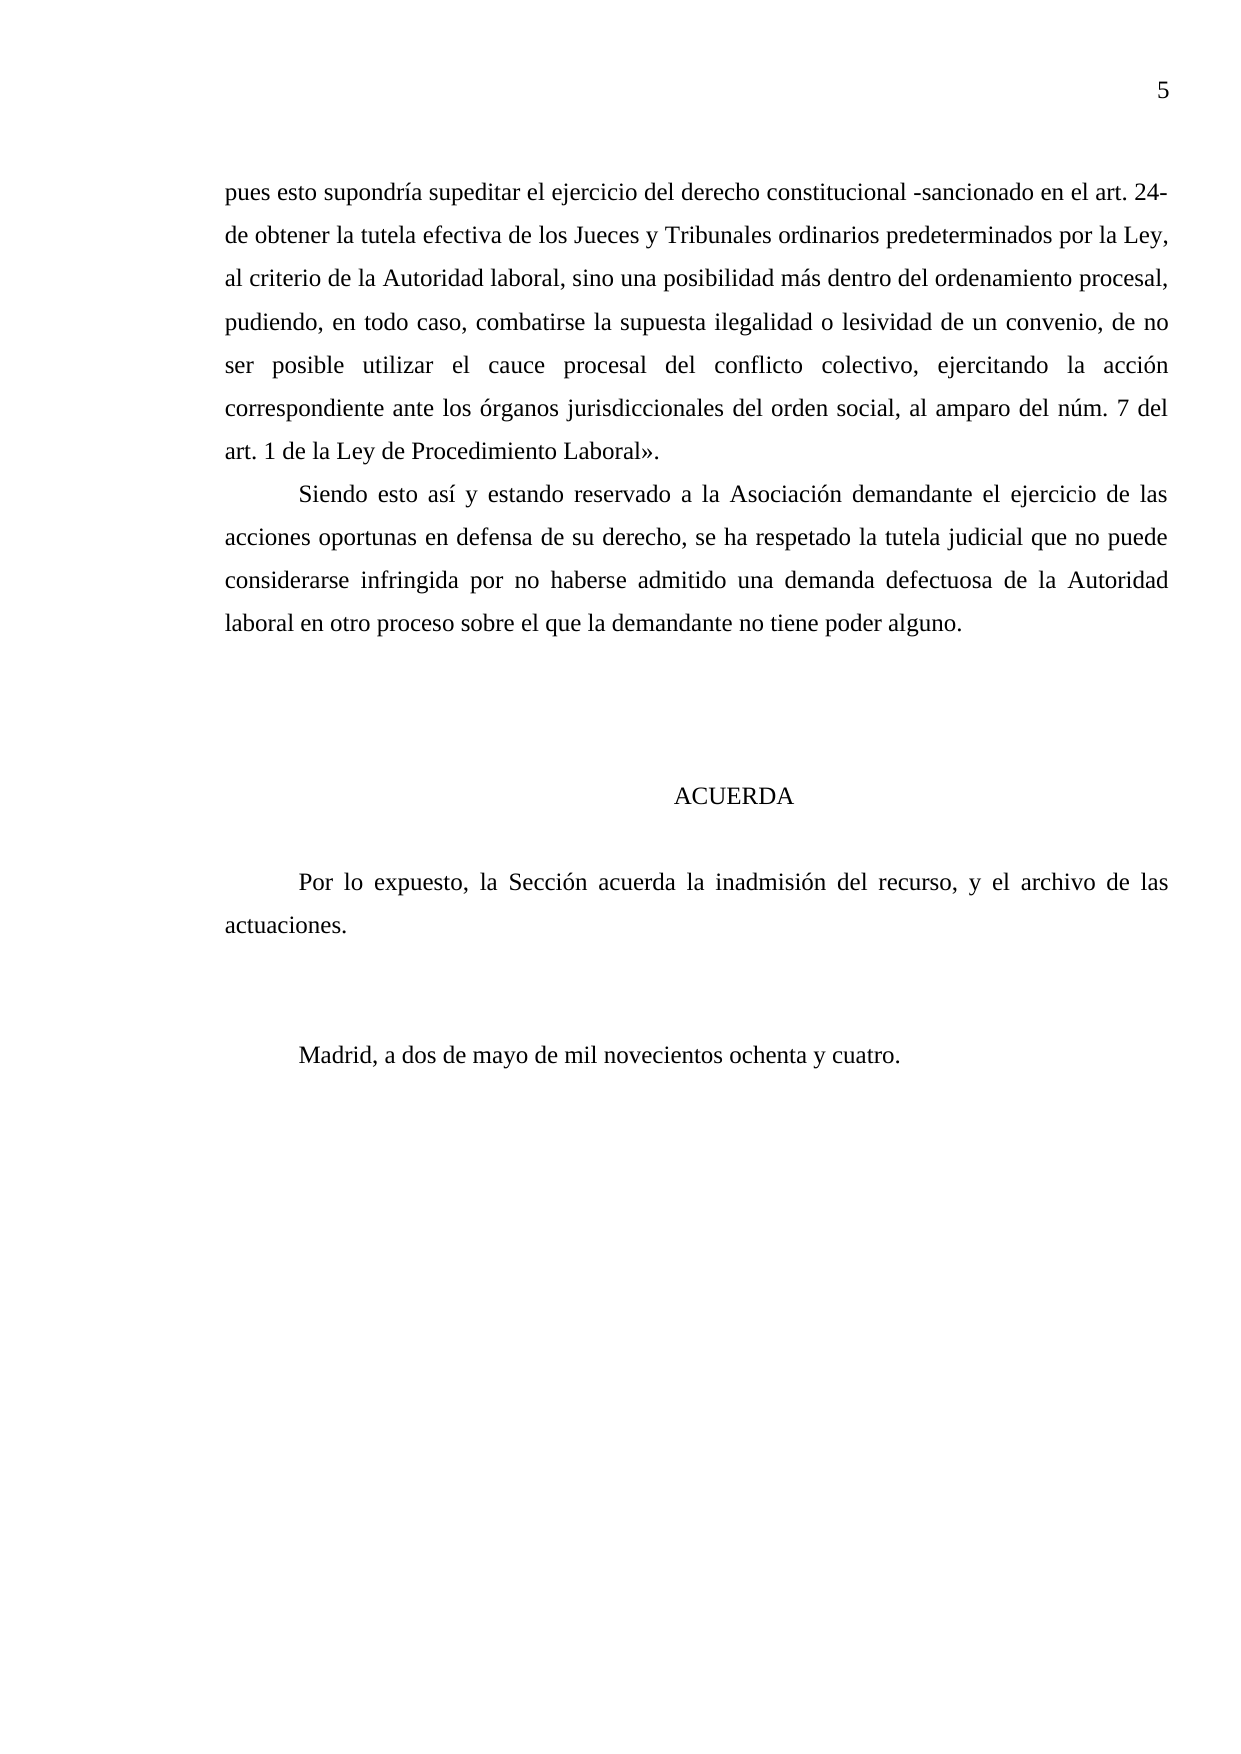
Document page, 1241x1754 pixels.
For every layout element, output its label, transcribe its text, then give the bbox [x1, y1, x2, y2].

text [224, 177, 1169, 465]
text Madrid, a dos de mayo de mil novecientos ochenta y cuatro. [224, 1040, 1169, 1068]
text ACUERDA [224, 781, 1169, 810]
text Siendo esto así y estando reservado a la Asociación demandante el ejercicio de las acciones oportunas en defensa de su derecho, se ha respetado la tutela judicial que no puede considerarse infringida por no haberse admitido una demanda defectuosa de la Autoridad laboral en otro proceso sobre el que la demandante no tiene poder alguno. [224, 479, 1169, 637]
text Por lo expuesto, la Sección acuerda la inadmisión del recurso, y el archivo de las actuaciones. [224, 867, 1169, 939]
